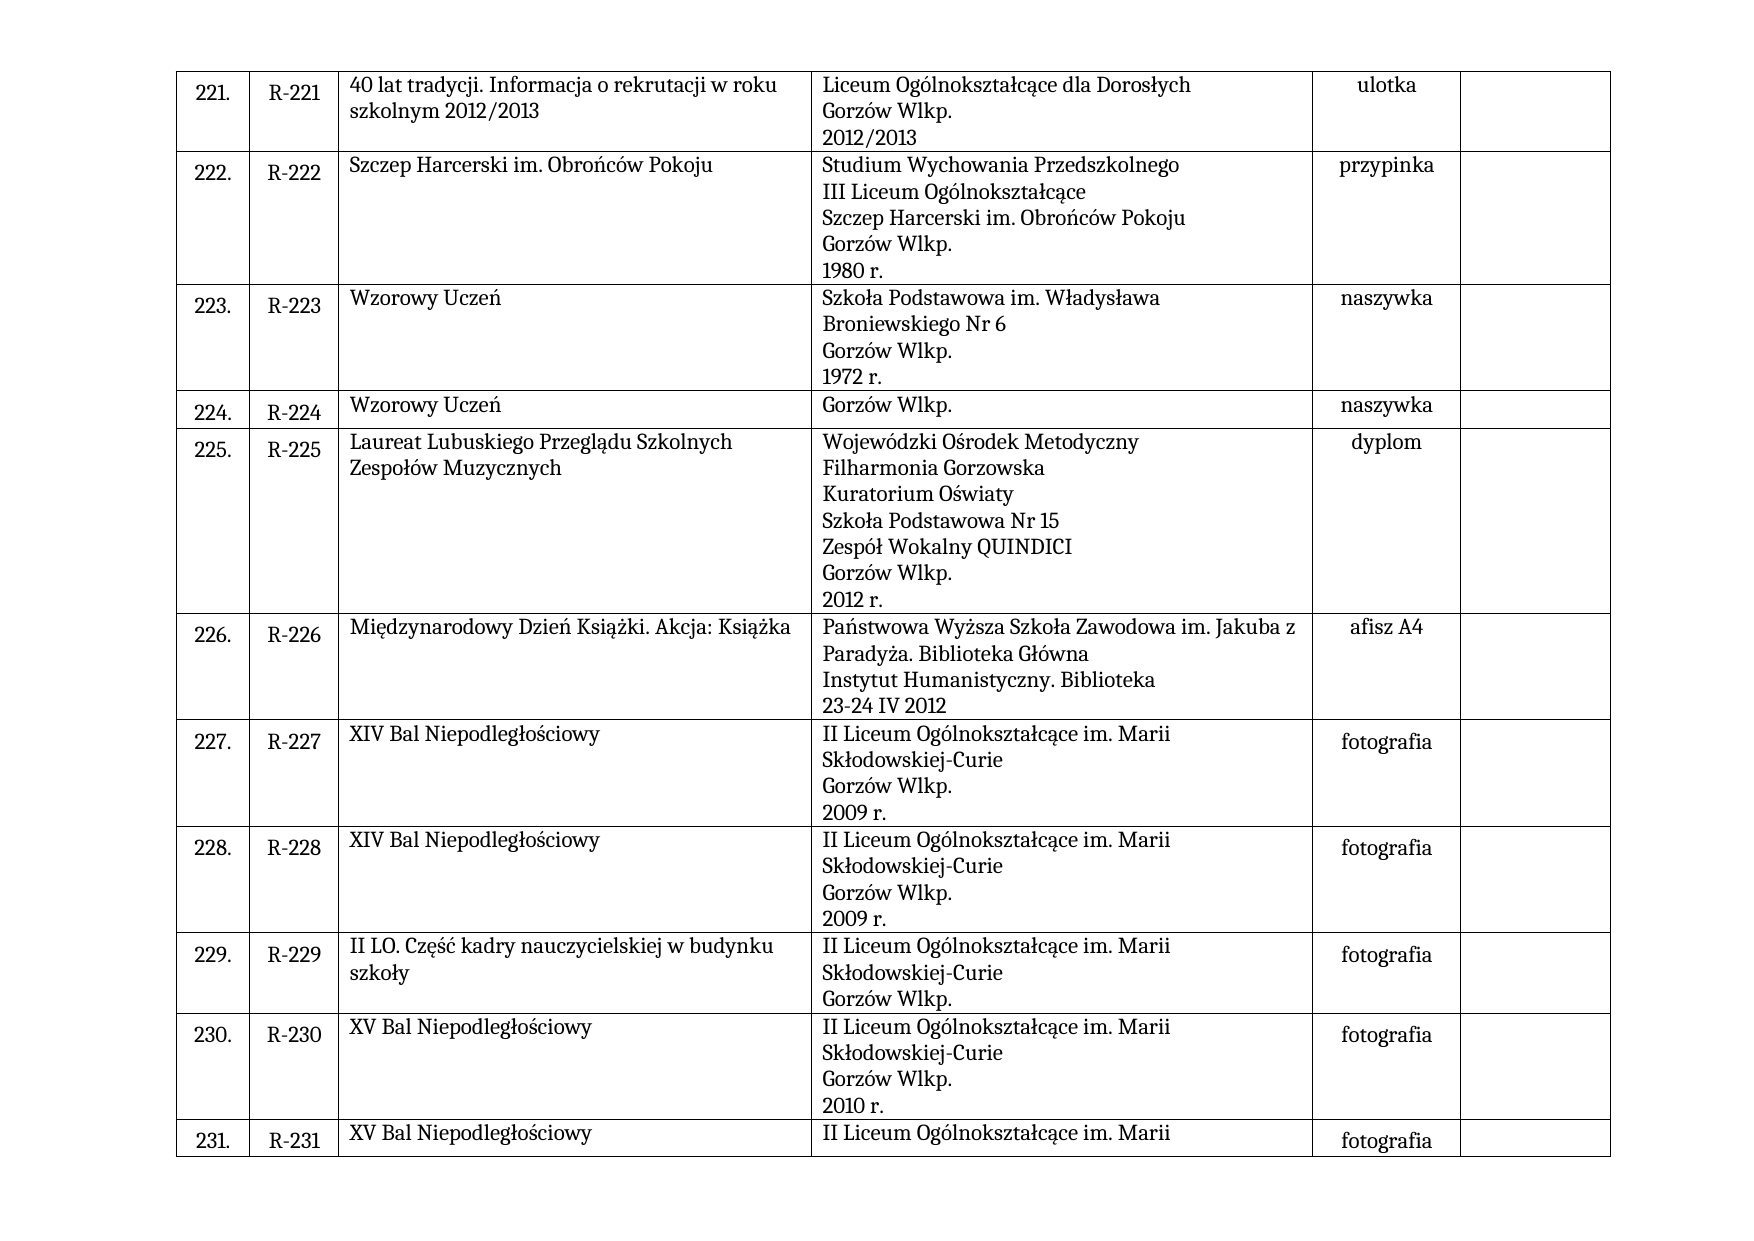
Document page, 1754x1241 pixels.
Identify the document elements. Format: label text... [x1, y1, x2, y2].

table_cell R-227 [250, 720, 338, 826]
table_cell 228. [177, 827, 249, 932]
table_cell Studium Wychowania Przedszkolnego III Liceum Ogólnokształcące Szczep Harcerski im. Obrońców Pokoju Gorzów Wlkp. 1980 r. [812, 152, 1312, 284]
table_cell R-229 [250, 933, 338, 1012]
table_cell naszywka [1313, 285, 1460, 390]
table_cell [812, 1014, 1312, 1119]
table_cell XIV Bal Niepodległościowy [339, 720, 811, 826]
table_cell II Liceum Ogólnokształcące im. Marii Skłodowskiej-Curie Gorzów Wlkp. [812, 933, 1312, 1012]
table_cell fotografia [1313, 827, 1460, 932]
table_cell R-223 [250, 285, 338, 390]
table_cell fotografia [1313, 720, 1460, 826]
table_cell Liceum Ogólnokształcące dla Dorosłych Gorzów Wlkp. 2012/2013 [812, 72, 1312, 151]
table_cell [1461, 933, 1610, 1012]
table_cell fotografia [1313, 1014, 1460, 1119]
table_cell R-225 [250, 429, 338, 613]
table_cell 230. [177, 1014, 249, 1119]
table_cell [1461, 1120, 1610, 1156]
table_cell fotografia [1313, 1120, 1460, 1156]
table_cell [1461, 720, 1610, 826]
table_cell Szczep Harcerski im. Obrońców Pokoju [339, 152, 811, 284]
table_cell Międzynarodowy Dzień Książki. Akcja: Książka [339, 614, 811, 719]
table_cell afisz A4 [1313, 614, 1460, 719]
table_cell przypinka [1313, 152, 1460, 284]
table_cell [1461, 152, 1610, 284]
table_cell R-226 [250, 614, 338, 719]
table_cell Wojewódzki Ośrodek Metodyczny Filharmonia Gorzowska Kuratorium Oświaty Szkoła Podstawowa Nr 15 Zespół Wokalny QUINDICI Gorzów Wlkp. 2012 r. [812, 429, 1312, 613]
table_cell R-230 [250, 1014, 338, 1119]
table_cell 226. [177, 614, 249, 719]
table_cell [812, 1120, 1312, 1156]
table_cell XV Bal Niepodległościowy [339, 1014, 811, 1119]
table_cell 224. [177, 391, 249, 427]
table_cell Państwowa Wyższa Szkoła Zawodowa im. Jakuba z Paradyża. Biblioteka Główna Instytut Humanistyczny. Biblioteka 23-24 IV 2012 [812, 614, 1312, 719]
table_cell ulotka [1313, 72, 1460, 151]
table_cell Szkoła Podstawowa im. Władysława Broniewskiego Nr 6 Gorzów Wlkp. 1972 r. [812, 285, 1312, 390]
table_cell R-224 [250, 391, 338, 427]
table_cell [1461, 429, 1610, 613]
table_cell R-222 [250, 152, 338, 284]
table_cell R-221 [250, 72, 338, 151]
table_cell dyplom [1313, 429, 1460, 613]
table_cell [339, 1120, 811, 1156]
table_cell 221. [177, 72, 249, 151]
table_cell fotografia [1313, 933, 1460, 1012]
table_cell 223. [177, 285, 249, 390]
table_cell 229. [177, 933, 249, 1012]
table_cell II Liceum Ogólnokształcące im. Marii Skłodowskiej-Curie Gorzów Wlkp. 2009 r. [812, 720, 1312, 826]
table_cell R-231 [250, 1120, 338, 1156]
table_cell R-228 [250, 827, 338, 932]
table_cell II LO. Część kadry nauczycielskiej w budynku szkoły [339, 933, 811, 1012]
table_cell XIV Bal Niepodległościowy [339, 827, 811, 932]
table_cell II Liceum Ogólnokształcące im. Marii Skłodowskiej-Curie Gorzów Wlkp. 2009 r. [812, 827, 1312, 932]
table_cell Gorzów Wlkp. [812, 391, 1312, 427]
table_cell [1461, 285, 1610, 390]
table_cell 231. [177, 1120, 249, 1156]
table_cell [1461, 72, 1610, 151]
table_cell [1461, 391, 1610, 427]
table_cell [1461, 827, 1610, 932]
table_cell 227. [177, 720, 249, 826]
table_cell naszywka [1313, 391, 1460, 427]
table_cell Wzorowy Uczeń [339, 285, 811, 390]
table_cell Laureat Lubuskiego Przeglądu Szkolnych Zespołów Muzycznych [339, 429, 811, 613]
table_cell 225. [177, 429, 249, 613]
table_cell [1461, 614, 1610, 719]
table_cell 40 lat tradycji. Informacja o rekrutacji w roku szkolnym 2012/2013 [339, 72, 811, 151]
table_cell Wzorowy Uczeń [339, 391, 811, 427]
table_cell 222. [177, 152, 249, 284]
table_cell [1461, 1014, 1610, 1119]
